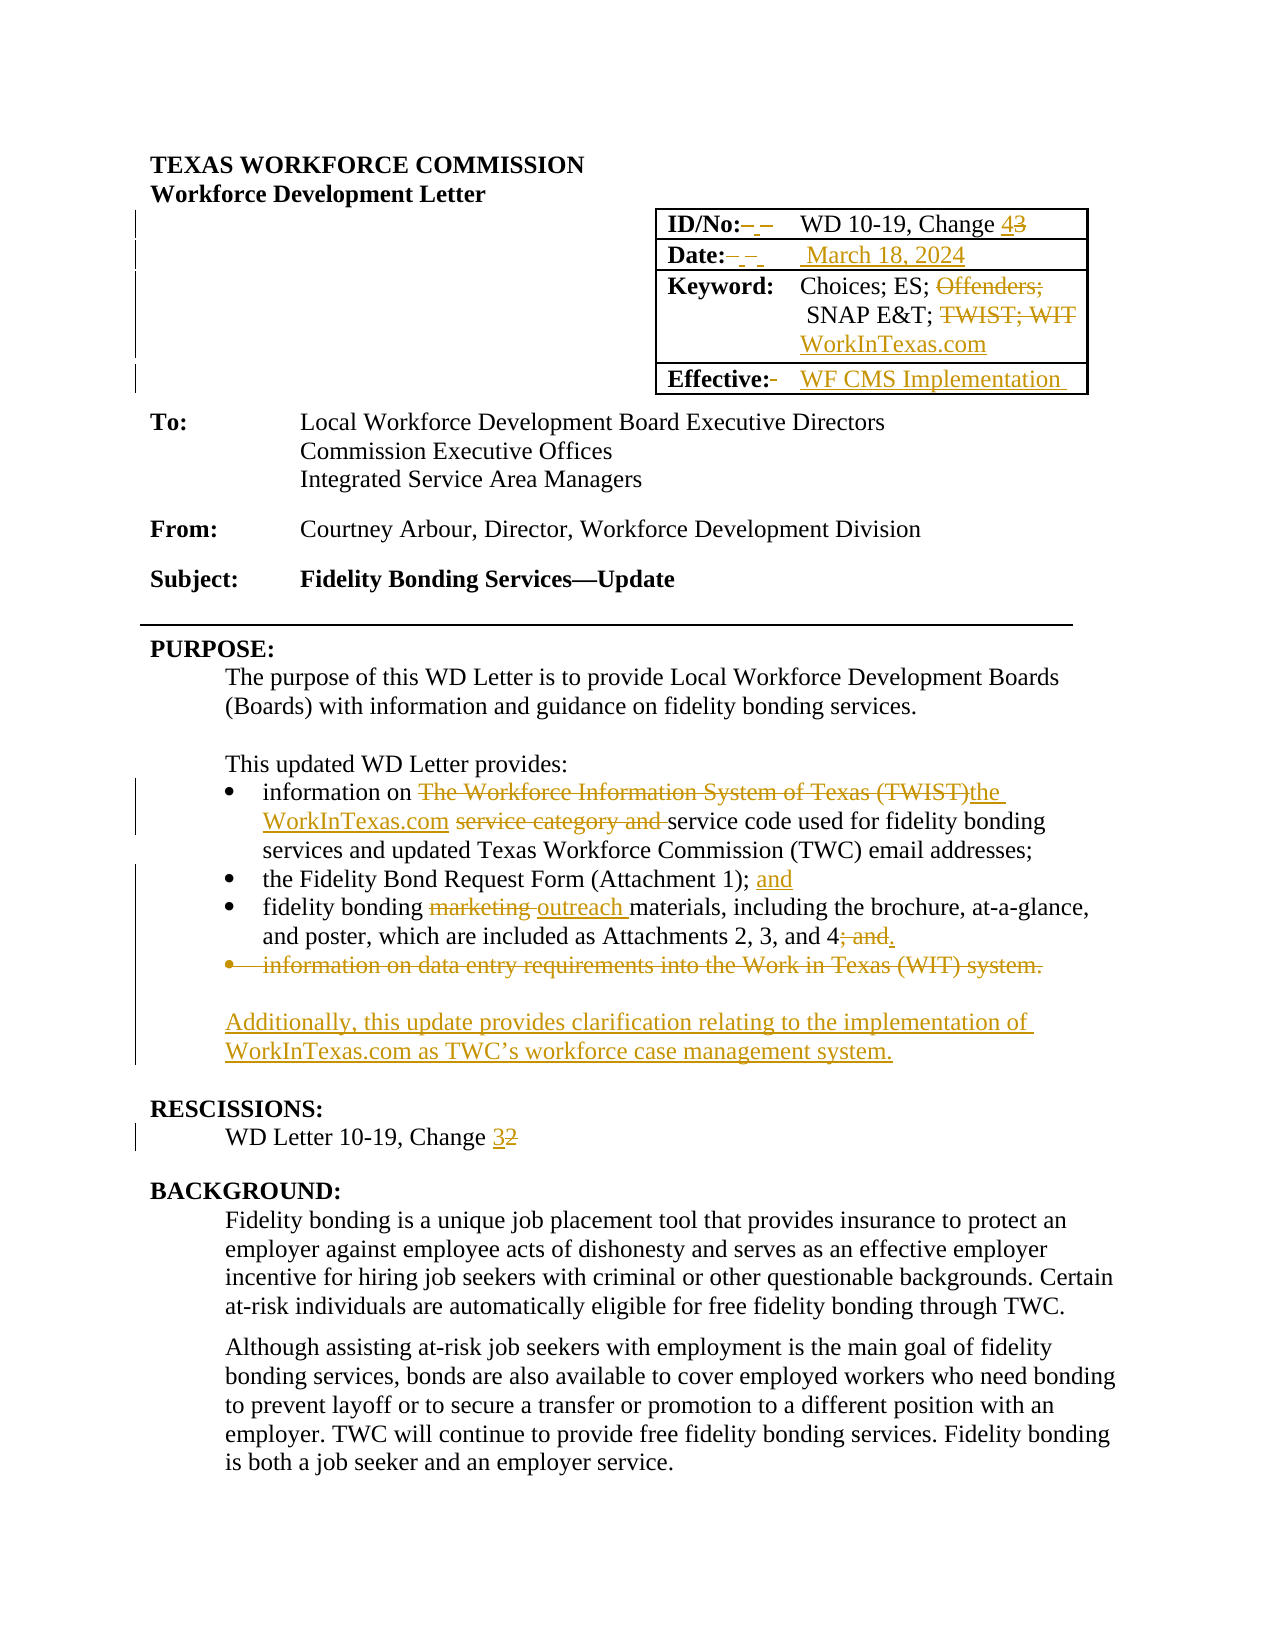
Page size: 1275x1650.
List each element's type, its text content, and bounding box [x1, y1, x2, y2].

text Although assisting at-risk job seekers with employment is the main goal of fidelity bonding services, bonds are also available to cover employed workers who need bonding to prevent layoff or to secure a transfer or promotion to a different position with an employer. TWC will continue to provide free fidelity bonding services. Fidelity bonding is both a job seeker and an employer service. [225, 1332, 1125, 1476]
text From: Courtney Arbour, Director, Workforce Development Division [150, 514, 1125, 543]
text Fidelity bonding is a unique job placement tool that provides insurance to protect an employer against employee acts of dishonesty and serves as an effective employer incentive for hiring job seekers with criminal or other questionable backgrounds. Certain at-risk individuals are automatically eligible for free fidelity bonding through TWC. [225, 1205, 1125, 1320]
list fidelity bonding materials, including the brochure, at-a-glance, and poster, which are included as Attachments 2, 3, and 4 [225, 892, 1125, 950]
table_cell [1067, 364, 1086, 392]
text To: Local Workforce Development Board Executive Directors [150, 407, 1125, 436]
text Commission Executive Offices [150, 436, 1125, 464]
list information on service code used for fidelity bonding services and updated Texas Workforce Commission (TWC) email addresses; [225, 777, 1125, 864]
table_cell Keyword: [657, 271, 788, 362]
subtitle PURPOSE: [150, 634, 1125, 662]
table_cell Date: [657, 240, 788, 269]
list the Fidelity Bond Request Form (Attachment 1); [225, 864, 1125, 892]
subtitle RESCISSIONS: [150, 1094, 1125, 1122]
table_header ID/No: [657, 210, 788, 238]
text The purpose of this WD Letter is to provide Local Workforce Development Boards (Boards) with information and guidance on fidelity bonding services. [225, 662, 1125, 720]
subtitle TEXAS WORKFORCE COMMISSION Workforce Development Letter [150, 150, 1125, 207]
text Subject: Fidelity Bonding Services—Update [150, 564, 1125, 592]
text integrated service area managers [225, 464, 1125, 493]
text This updated WD Letter provides: [225, 749, 1125, 777]
table_cell [789, 364, 800, 392]
table_cell [789, 240, 1086, 269]
table_cell Effective: [657, 364, 788, 392]
text WD Letter 10-19, Change [225, 1122, 1125, 1151]
table_cell Choices; ES; SNAP E&T; [789, 271, 1086, 362]
table_header WD 10-19, Change [789, 210, 1086, 238]
subtitle BACKGROUND: [150, 1176, 1125, 1205]
